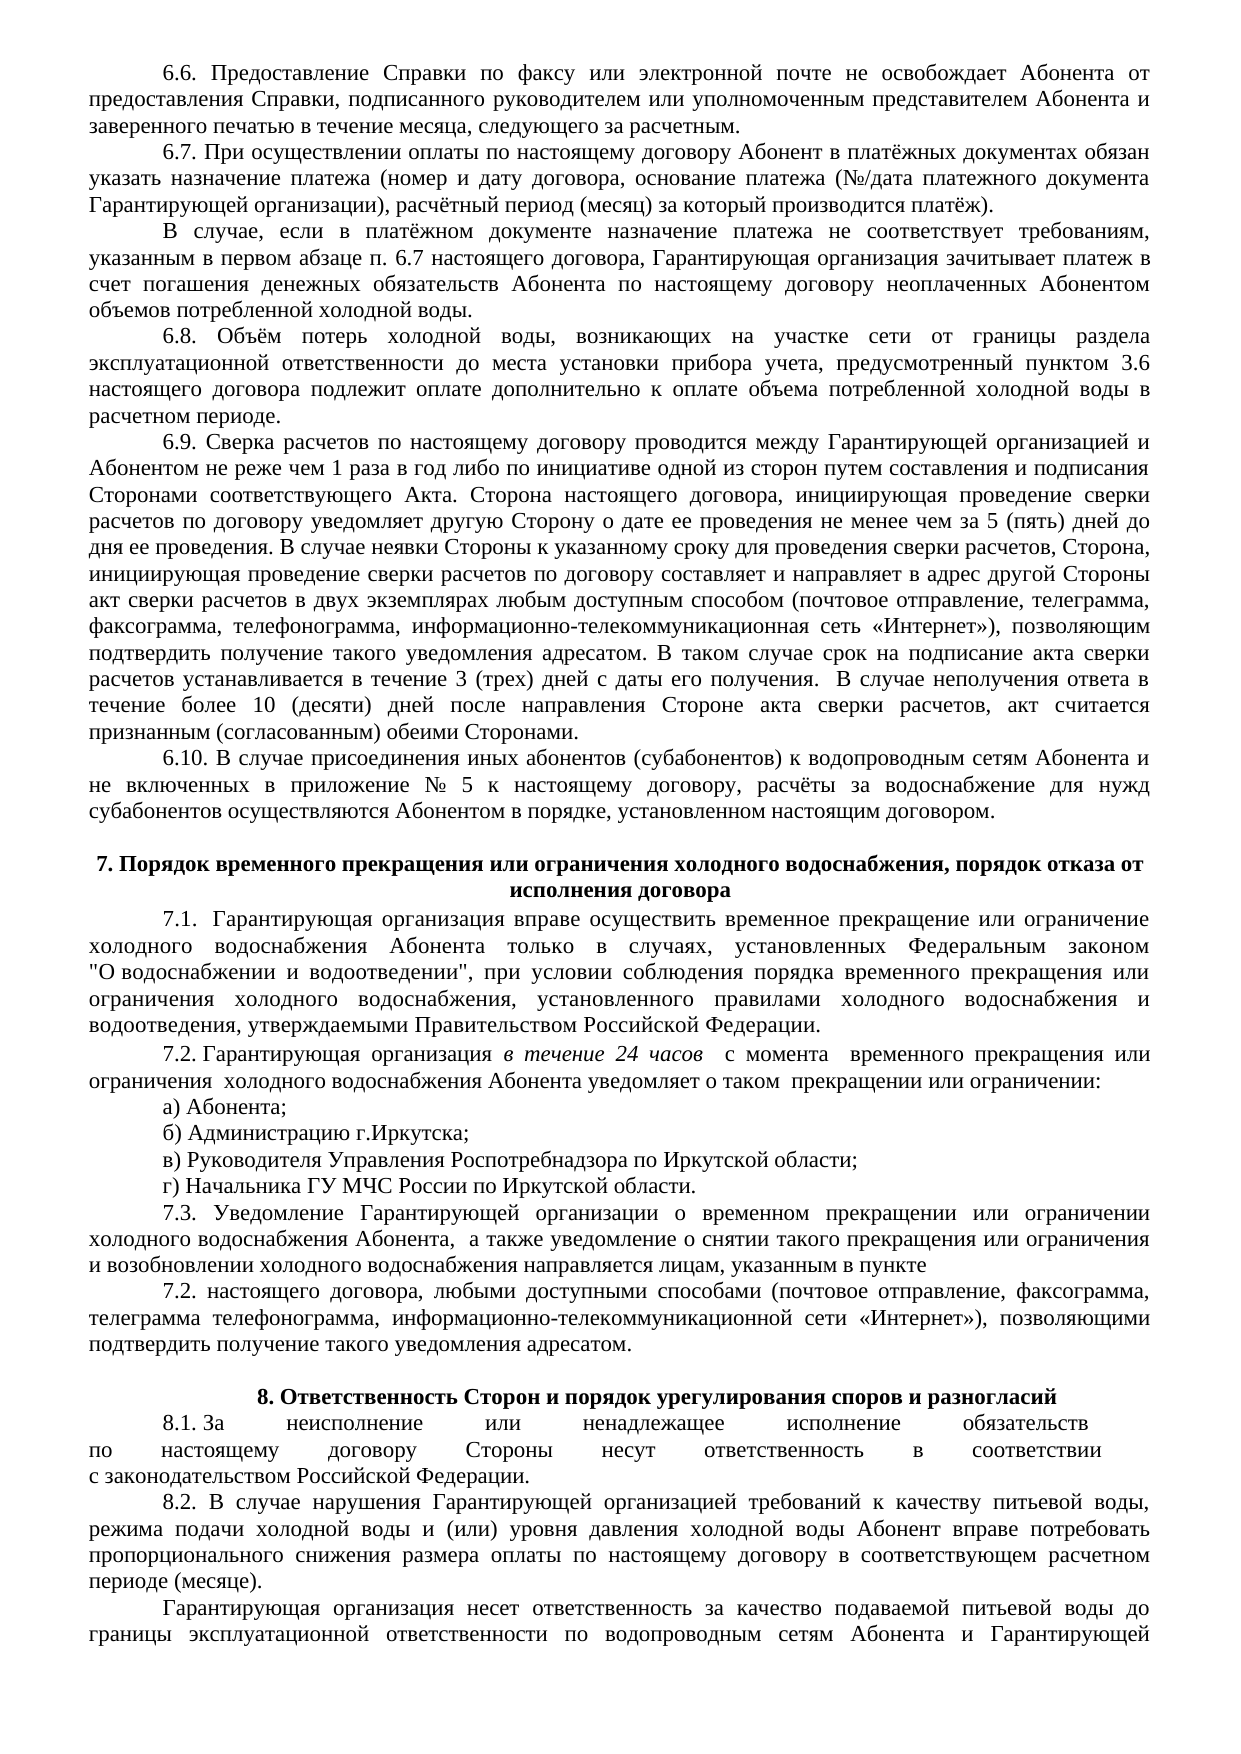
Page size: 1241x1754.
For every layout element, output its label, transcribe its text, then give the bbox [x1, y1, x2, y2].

text 7. Порядок временного прекращения или ограничения холодного водоснабжения, порядок отказа от исполнения договора [89, 850, 1152, 902]
text В случае, если в платёжном документе назначение платежа не соответствует требованиям, указанным в первом абзаце п. 6.7 настоящего договора, Гарантирующая организация зачитывает платеж в счет погашения денежных обязательств Абонента по настоящему договору неоплаченных Абонентом объемов потребленной холодной воды. [89, 217, 1152, 323]
text а) Абонента; [89, 1093, 1152, 1119]
text 7.2. настоящего договора, любыми доступными способами (почтовое отправление, факсограмма, телеграмма телефонограмма, информационно-телекоммуникационной сети «Интернет»), позволяющими подтвердить получение такого уведомления адресатом. [89, 1278, 1152, 1357]
text 6.6. Предоставление Справки по факсу или электронной почте не освобождает Абонента от предоставления Справки, подписанного руководителем или уполномоченным представителем Абонента и заверенного печатью в течение месяца, следующего за расчетным. [89, 59, 1152, 138]
text 8.2. В случае нарушения Гарантирующей организацией требований к качеству питьевой воды, режима подачи холодной воды и (или) уровня давления холодной воды Абонент вправе потребовать пропорционального снижения размера оплаты по настоящему договору в соответствующем расчетном периоде (месяце). [89, 1488, 1152, 1594]
text б) Администрацию г.Иркутска; [89, 1119, 1152, 1146]
text 7.3. Уведомление Гарантирующей организации о временном прекращении или ограничении холодного водоснабжения Абонента, а также уведомление о снятии такого прекращения или ограничения и возобновлении холодного водоснабжения направляется лицам, указанным в пункте [89, 1198, 1152, 1278]
text 7.2. Гарантирующая организация в течение 24 часов с момента временного прекращения или ограничения холодного водоснабжения Абонента уведомляет о таком прекращении или ограничении: [89, 1040, 1152, 1093]
text 8. Ответственность Сторон и порядок урегулирования споров и разногласий [89, 1383, 1152, 1409]
text 6.8. Объём потерь холодной воды, возникающих на участке сети от границы раздела эксплуатационной ответственности до места установки прибора учета, предусмотренный пунктом 3.6 настоящего договора подлежит оплате дополнительно к оплате объема потребленной холодной воды в расчетном периоде. [89, 323, 1152, 428]
text в) Руководителя Управления Роспотребнадзора по Иркутской области; [89, 1146, 1152, 1172]
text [89, 1594, 1152, 1647]
text 6.7. При осуществлении оплаты по настоящему договору Абонент в платёжных документах обязан указать назначение платежа (номер и дату договора, основание платежа (№/дата платежного документа Гарантирующей организации), расчётный период (месяц) за который производится платёж). [89, 138, 1152, 217]
text г) Начальника ГУ МЧС России по Иркутской области. [89, 1172, 1152, 1198]
text 7.1. Гарантирующая организация вправе осуществить временное прекращение или ограничение холодного водоснабжения Абонента только в случаях, установленных Федеральным законом "О водоснабжении и водоотведении", при условии соблюдения порядка временного прекращения или ограничения холодного водоснабжения, установленного правилами холодного водоснабжения и водоотведения, утверждаемыми Правительством Российской Федерации. [89, 906, 1152, 1037]
text 6.9. Сверка расчетов по настоящему договору проводится между Гарантирующей организацией и Абонентом не реже чем 1 раза в год либо по инициативе одной из сторон путем составления и подписания Сторонами соответствующего Акта. Сторона настоящего договора, инициирующая проведение сверки расчетов по договору уведомляет другую Сторону о дате ее проведения не менее чем за 5 (пять) дней до дня ее проведения. В случае неявки Стороны к указанному сроку для проведения сверки расчетов, Сторона, инициирующая проведение сверки расчетов по договору составляет и направляет в адрес другой Стороны акт сверки расчетов в двух экземплярах любым доступным способом (почтовое отправление, телеграмма, факсограмма, телефонограмма, информационно-телекоммуникационная сеть «Интернет»), позволяющим подтвердить получение такого уведомления адресатом. В таком случае срок на подписание акта сверки расчетов устанавливается в течение 3 (трех) дней с даты его получения. В случае неполучения ответа в течение более 10 (десяти) дней после направления Стороне акта сверки расчетов, акт считается признанным (согласованным) обеими Сторонами. [89, 428, 1152, 744]
text 6.10. В случае присоединения иных абонентов (субабонентов) к водопроводным сетям Абонента и не включенных в приложение № 5 к настоящему договору, расчёты за водоснабжение для нужд субабонентов осуществляются Абонентом в порядке, установленном настоящим договором. [89, 744, 1152, 823]
text 8.1. За неисполнение или ненадлежащее исполнение обязательств по настоящему договору Стороны несут ответственность в соответствии с законодательством Российской Федерации. [89, 1409, 1152, 1488]
